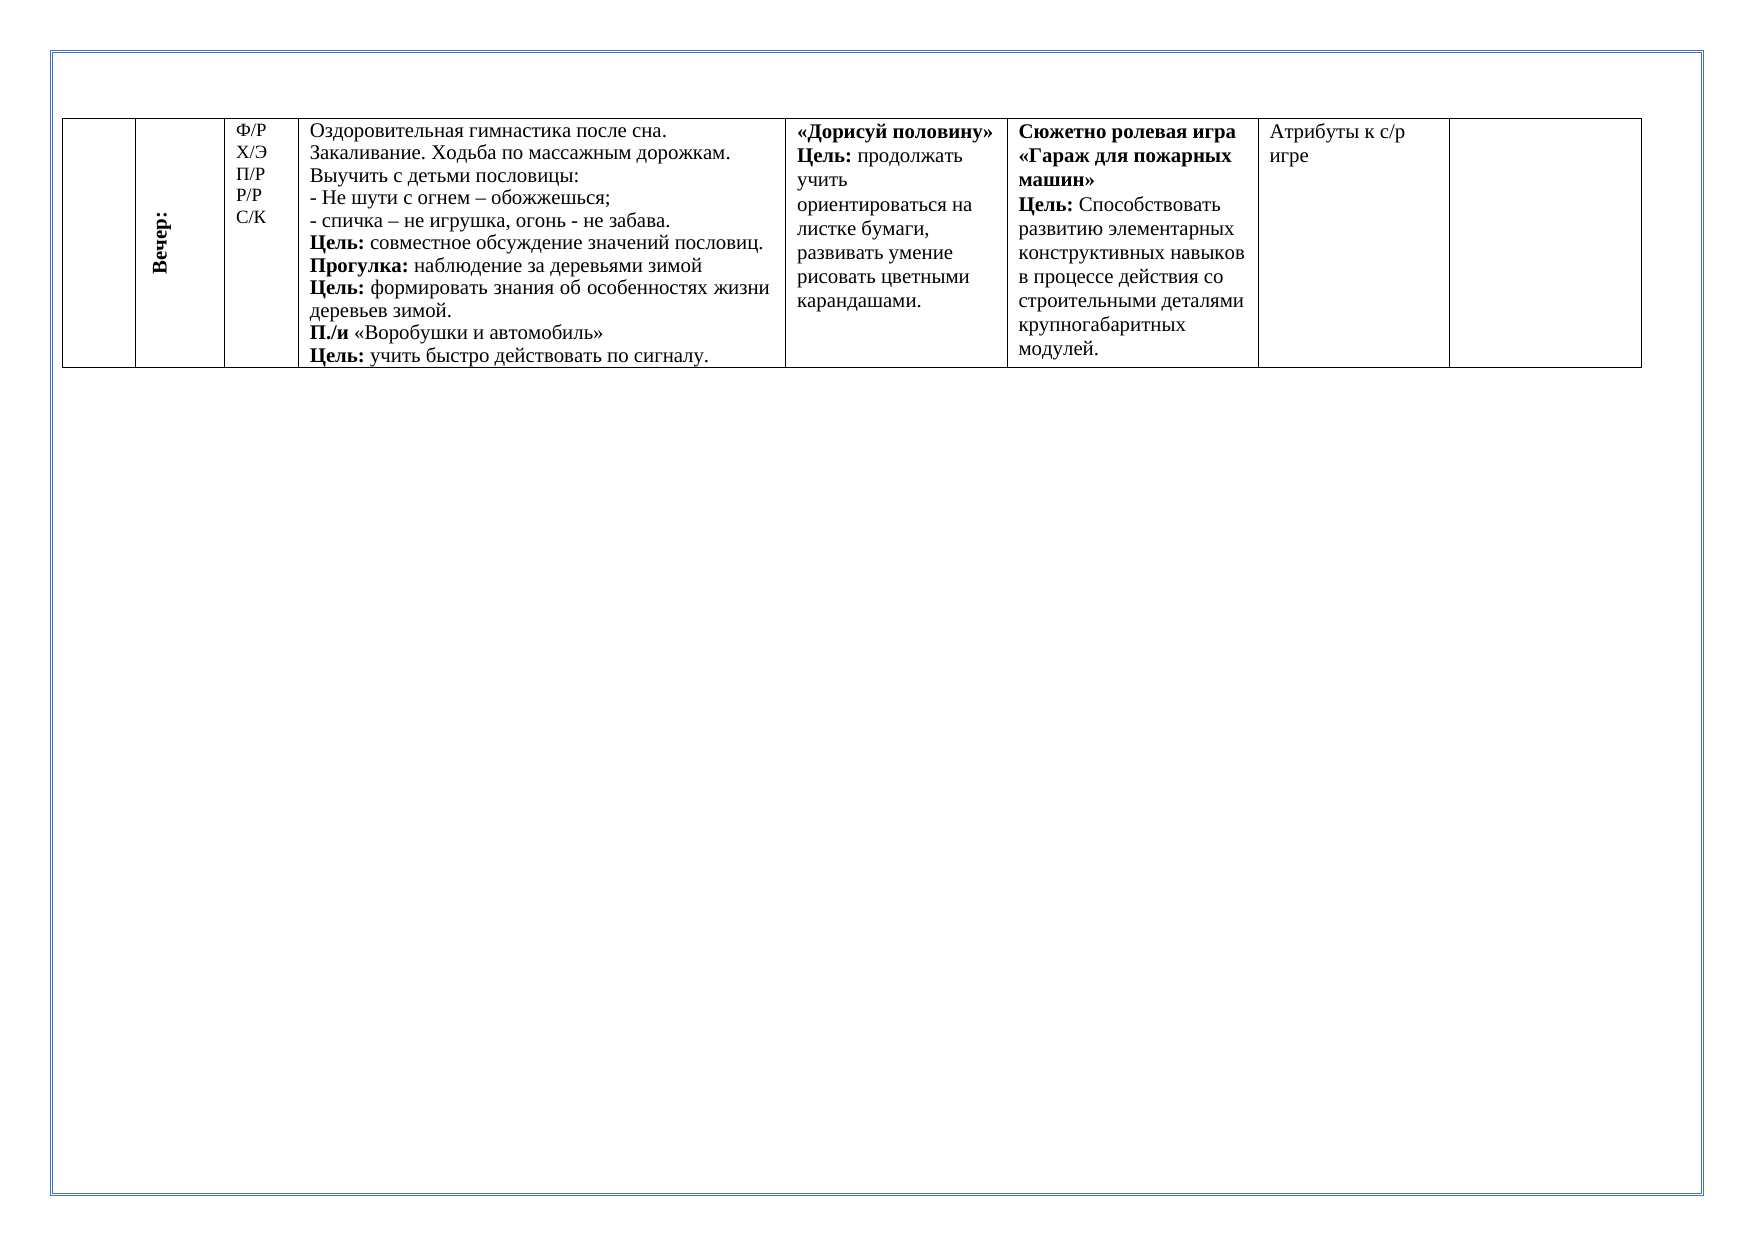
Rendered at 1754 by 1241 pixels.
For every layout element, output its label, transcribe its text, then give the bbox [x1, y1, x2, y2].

table_cell Атрибуты к с/р игре [1259, 119, 1449, 367]
table_cell Ф/Р Х/Э П/Р Р/Р С/К [225, 119, 298, 367]
table_cell Сюжетно ролевая игра «Гараж для пожарных машин» Цель: Способствовать развитию элементарных конструктивных навыков в процессе действия со строительными деталями крупногабаритных модулей. [1008, 119, 1258, 367]
table_cell Оздоровительная гимнастика после сна. Закаливание. Ходьба по массажным дорожкам. Выучить с детьми пословицы: - Не шути с огнем – обожжешься; - спичка – не игрушка, огонь - не забава. Цель: совместное обсуждение значений пословиц. Прогулка: наблюдение за деревьями зимой Цель: формировать знания об особенностях жизни деревьев зимой. П./и «Воробушки и автомобиль» Цель: учить быстро действовать по сигналу. [299, 119, 785, 367]
table_cell «Дорисуй половину» Цель: продолжать учить ориентироваться на листке бумаги, развивать умение рисовать цветными карандашами. [786, 119, 1007, 367]
table_cell Вечер: [136, 119, 224, 367]
